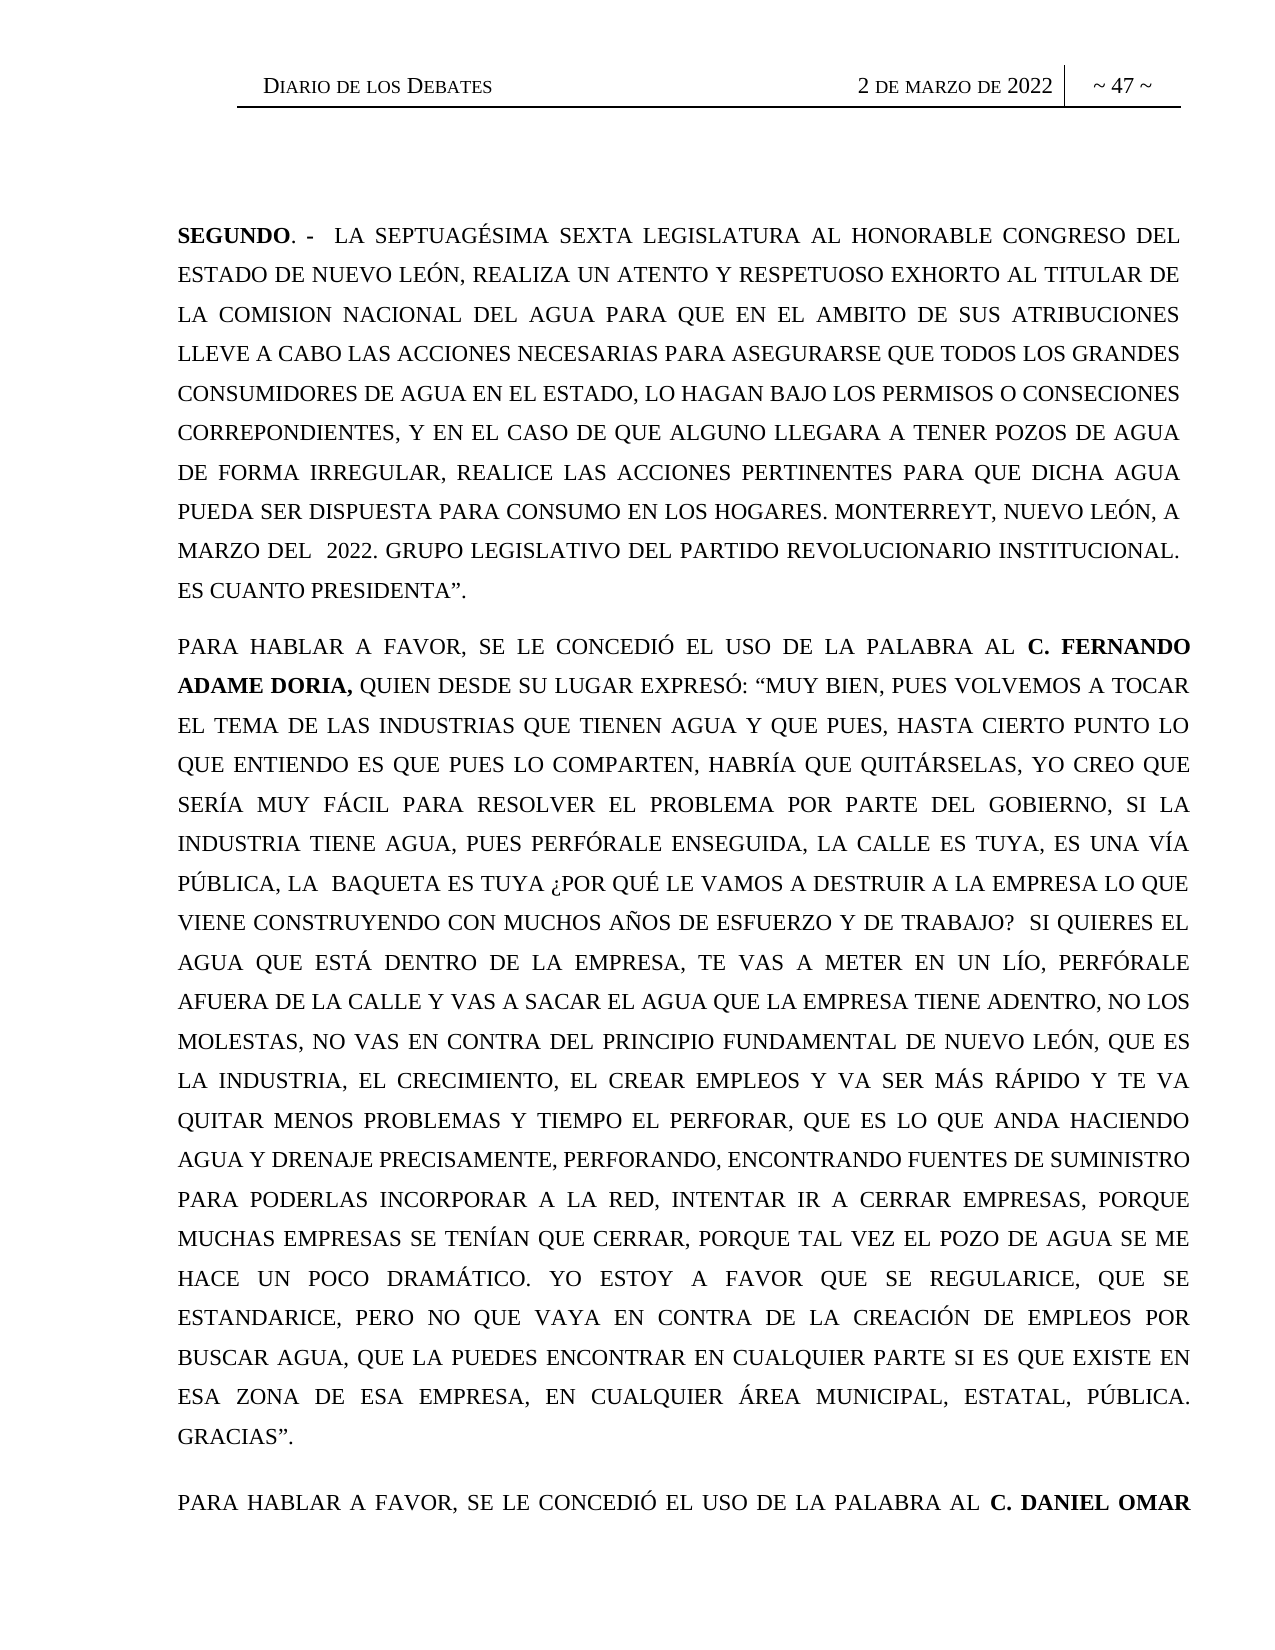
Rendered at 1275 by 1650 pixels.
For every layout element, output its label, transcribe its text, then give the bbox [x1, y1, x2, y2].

text SEGUNDO. - LA SEPTUAGÉSIMA SEXTA LEGISLATURA AL HONORABLE CONGRESO DEL ESTADO DE NUEVO LEÓN, REALIZA UN ATENTO Y RESPETUOSO EXHORTO AL TITULAR DE LA COMISION NACIONAL DEL AGUA PARA QUE EN EL AMBITO DE SUS ATRIBUCIONES LLEVE A CABO LAS ACCIONES NECESARIAS PARA ASEGURARSE QUE TODOS LOS GRANDES CONSUMIDORES DE AGUA EN EL ESTADO, LO HAGAN BAJO LOS PERMISOS O CONSECIONES CORREPONDIENTES, Y EN EL CASO DE QUE ALGUNO LLEGARA A TENER POZOS DE AGUA DE FORMA IRREGULAR, REALICE LAS ACCIONES PERTINENTES PARA QUE DICHA AGUA PUEDA SER DISPUESTA PARA CONSUMO EN LOS HOGARES. MONTERREYT, NUEVO LEÓN, A MARZO DEL 2022. GRUPO LEGISLATIVO DEL PARTIDO REVOLUCIONARIO INSTITUCIONAL. ES CUANTO PRESIDENTA”. [177, 222, 1181, 603]
text PARA HABLAR A FAVOR, SE LE CONCEDIÓ EL USO DE LA PALABRA AL C. FERNANDO ADAME DORIA, QUIEN DESDE SU LUGAR EXPRESÓ: “MUY BIEN, PUES VOLVEMOS A TOCAR EL TEMA DE LAS INDUSTRIAS QUE TIENEN AGUA Y QUE PUES, HASTA CIERTO PUNTO LO QUE ENTIENDO ES QUE PUES LO COMPARTEN, HABRÍA QUE QUITÁRSELAS, YO CREO QUE SERÍA MUY FÁCIL PARA RESOLVER EL PROBLEMA POR PARTE DEL GOBIERNO, SI LA INDUSTRIA TIENE AGUA, PUES PERFÓRALE ENSEGUIDA, LA CALLE ES TUYA, ES UNA VÍA PÚBLICA, LA BAQUETA ES TUYA ¿POR QUÉ LE VAMOS A DESTRUIR A LA EMPRESA LO QUE VIENE CONSTRUYENDO CON MUCHOS AÑOS DE ESFUERZO Y DE TRABAJO? SI QUIERES EL AGUA QUE ESTÁ DENTRO DE LA EMPRESA, TE VAS A METER EN UN LÍO, PERFÓRALE AFUERA DE LA CALLE Y VAS A SACAR EL AGUA QUE LA EMPRESA TIENE ADENTRO, NO LOS MOLESTAS, NO VAS EN CONTRA DEL PRINCIPIO FUNDAMENTAL DE NUEVO LEÓN, QUE ES LA INDUSTRIA, EL CRECIMIENTO, EL CREAR EMPLEOS Y VA SER MÁS RÁPIDO Y TE VA QUITAR MENOS PROBLEMAS Y TIEMPO EL PERFORAR, QUE ES LO QUE ANDA HACIENDO AGUA Y DRENAJE PRECISAMENTE, PERFORANDO, ENCONTRANDO FUENTES DE SUMINISTRO PARA PODERLAS INCORPORAR A LA RED, INTENTAR IR A CERRAR EMPRESAS, PORQUE MUCHAS EMPRESAS SE TENÍAN QUE CERRAR, PORQUE TAL VEZ EL POZO DE AGUA SE ME HACE UN POCO DRAMÁTICO. YO ESTOY A FAVOR QUE SE REGULARICE, QUE SE ESTANDARICE, PERO NO QUE VAYA EN CONTRA DE LA CREACIÓN DE EMPLEOS POR BUSCAR AGUA, QUE LA PUEDES ENCONTRAR EN CUALQUIER PARTE SI ES QUE EXISTE EN ESA ZONA DE ESA EMPRESA, EN CUALQUIER ÁREA MUNICIPAL, ESTATAL, PÚBLICA. GRACIAS”. [177, 633, 1191, 1449]
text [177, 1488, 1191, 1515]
